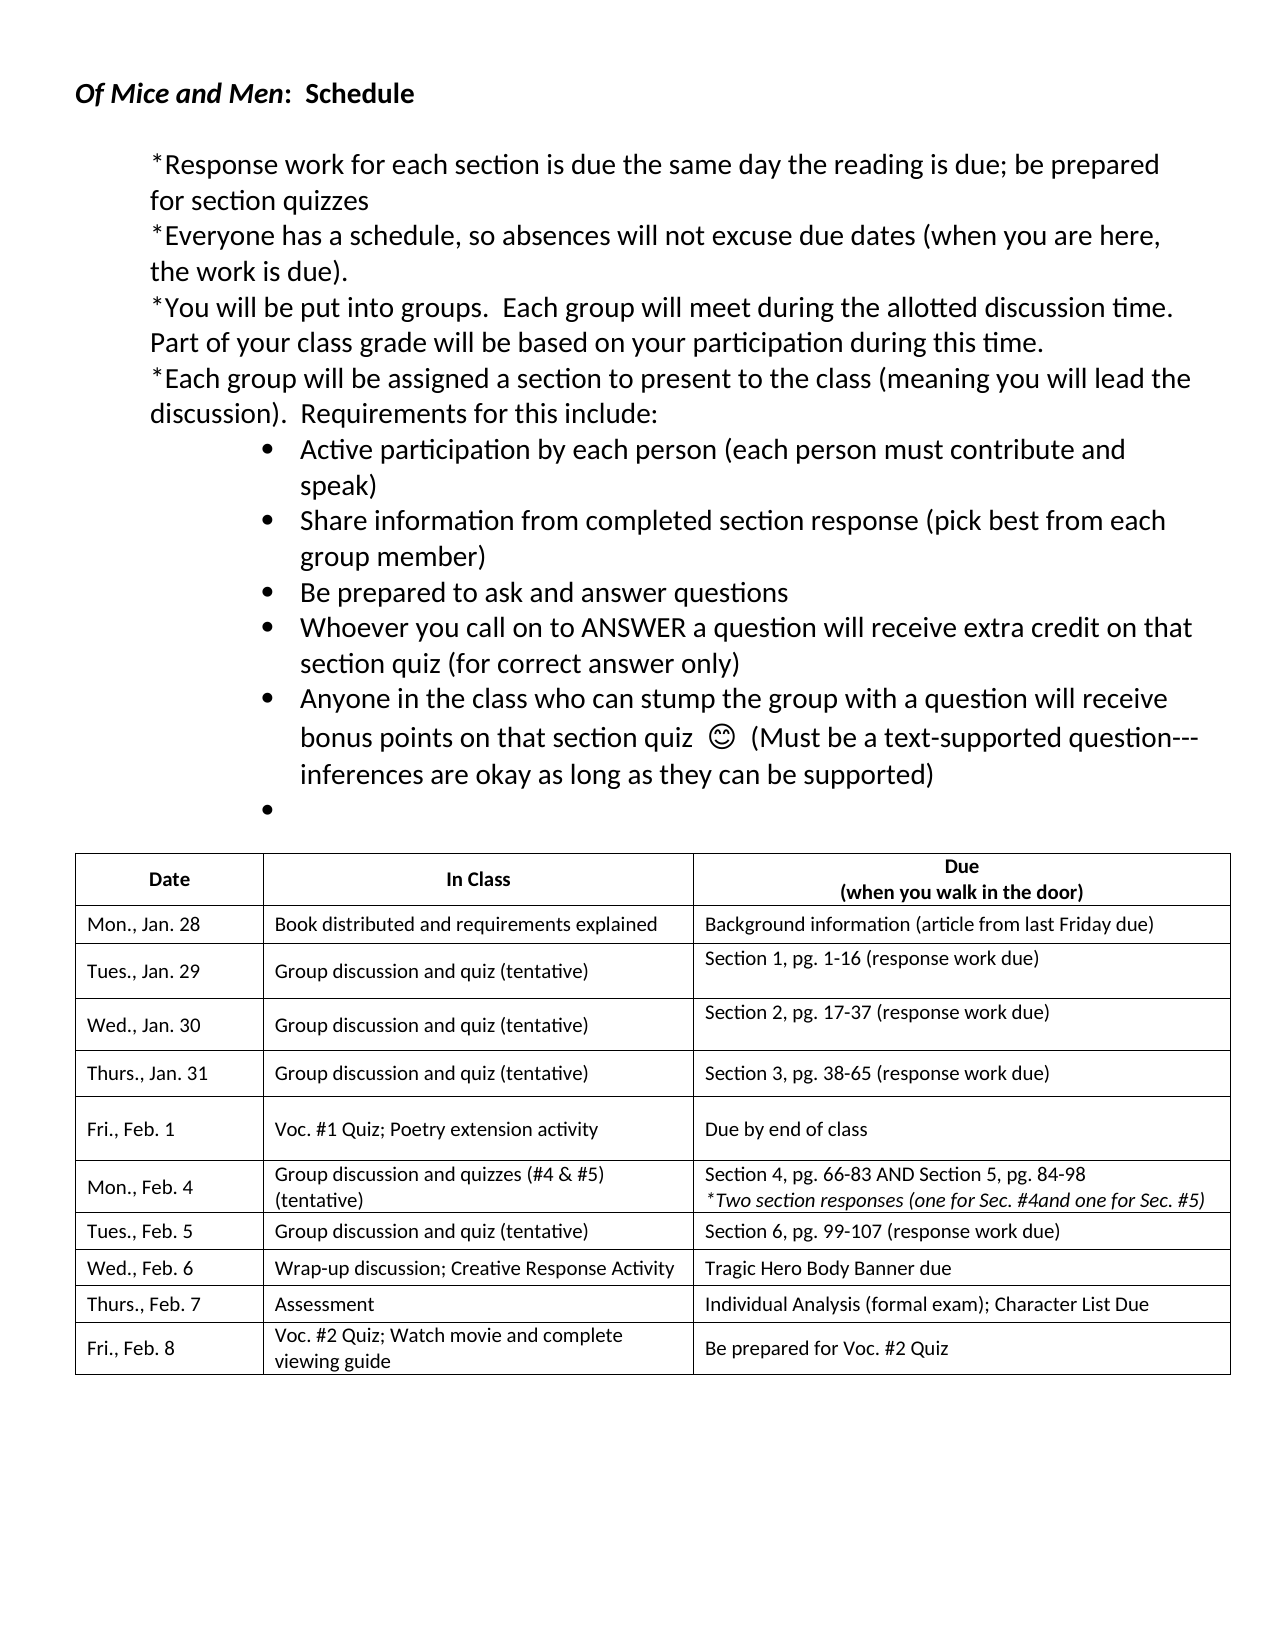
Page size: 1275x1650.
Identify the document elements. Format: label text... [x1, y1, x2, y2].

table_header In Class [264, 854, 693, 904]
table_cell Group discussion and quiz (tentative) [264, 1051, 693, 1096]
table_cell Group discussion and quiz (tentative) [264, 944, 693, 998]
table_cell Section 2, pg. 17-37 (response work due) [694, 999, 1230, 1050]
table_cell Tragic Hero Body Banner due [694, 1250, 1230, 1285]
text Of Mice and Men: Schedule [75, 75, 1200, 111]
table_cell Tues., Feb. 5 [76, 1213, 263, 1249]
table_cell Mon., Jan. 28 [76, 906, 263, 943]
list Anyone in the class who can stump the group with a question will receive bonus points on that section quiz (Must be a text-supported question---inferences are okay as long as they can be supported) [262, 681, 1200, 792]
table_cell Wrap-up discussion; Creative Response Activity [264, 1250, 693, 1285]
table_cell Background information (article from last Friday due) [694, 906, 1230, 943]
table_cell Book distributed and requirements explained [264, 906, 693, 943]
table_header Date [76, 854, 263, 904]
table_header Due (when you walk in the door) [694, 854, 1230, 904]
text *Each group will be assigned a section to present to the class (meaning you will lead the discussion). Requirements for this include: [150, 360, 1200, 431]
table_cell Wed., Feb. 6 [76, 1250, 263, 1285]
table_cell Due by end of class [694, 1097, 1230, 1160]
table_cell Group discussion and quiz (tentative) [264, 999, 693, 1050]
text *You will be put into groups. Each group will meet during the allotted discussion time. Part of your class grade will be based on your participation during this time. [150, 289, 1200, 360]
list Be prepared to ask and answer questions [262, 574, 1200, 609]
table_cell Group discussion and quiz (tentative) [264, 1213, 693, 1249]
list Active participation by each person (each person must contribute and speak) [262, 431, 1200, 502]
table_cell Thurs., Jan. 31 [76, 1051, 263, 1096]
table_cell Section 1, pg. 1-16 (response work due) [694, 944, 1230, 998]
table_cell Voc. #1 Quiz; Poetry extension activity [264, 1097, 693, 1160]
table_cell Fri., Feb. 1 [76, 1097, 263, 1160]
text *Response work for each section is due the same day the reading is due; be prepared for section quizzes [150, 146, 1200, 217]
text *Everyone has a schedule, so absences will not excuse due dates (when you are here, the work is due). [150, 217, 1200, 289]
table_cell Voc. #2 Quiz; Watch movie and complete viewing guide [264, 1323, 693, 1373]
table_cell Thurs., Feb. 7 [76, 1286, 263, 1322]
table_cell Be prepared for Voc. #2 Quiz [694, 1323, 1230, 1373]
table_cell Wed., Jan. 30 [76, 999, 263, 1050]
table_cell Mon., Feb. 4 [76, 1161, 263, 1212]
table_cell Tues., Jan. 29 [76, 944, 263, 998]
list Whoever you call on to ANSWER a question will receive extra credit on that section quiz (for correct answer only) [262, 609, 1200, 681]
table_cell Section 6, pg. 99-107 (response work due) [694, 1213, 1230, 1249]
table_cell Fri., Feb. 8 [76, 1323, 263, 1373]
table_cell Assessment [264, 1286, 693, 1322]
list Share information from completed section response (pick best from each group member) [262, 502, 1200, 574]
table_cell Section 3, pg. 38-65 (response work due) [694, 1051, 1230, 1096]
table_cell Section 4, pg. 66-83 AND Section 5, pg. 84-98 *Two section responses (one for Sec. #4and one for Sec. #5) [694, 1161, 1230, 1212]
table_cell Individual Analysis (formal exam); Character List Due [694, 1286, 1230, 1322]
table_cell Group discussion and quizzes (#4 & #5) (tentative) [264, 1161, 693, 1212]
